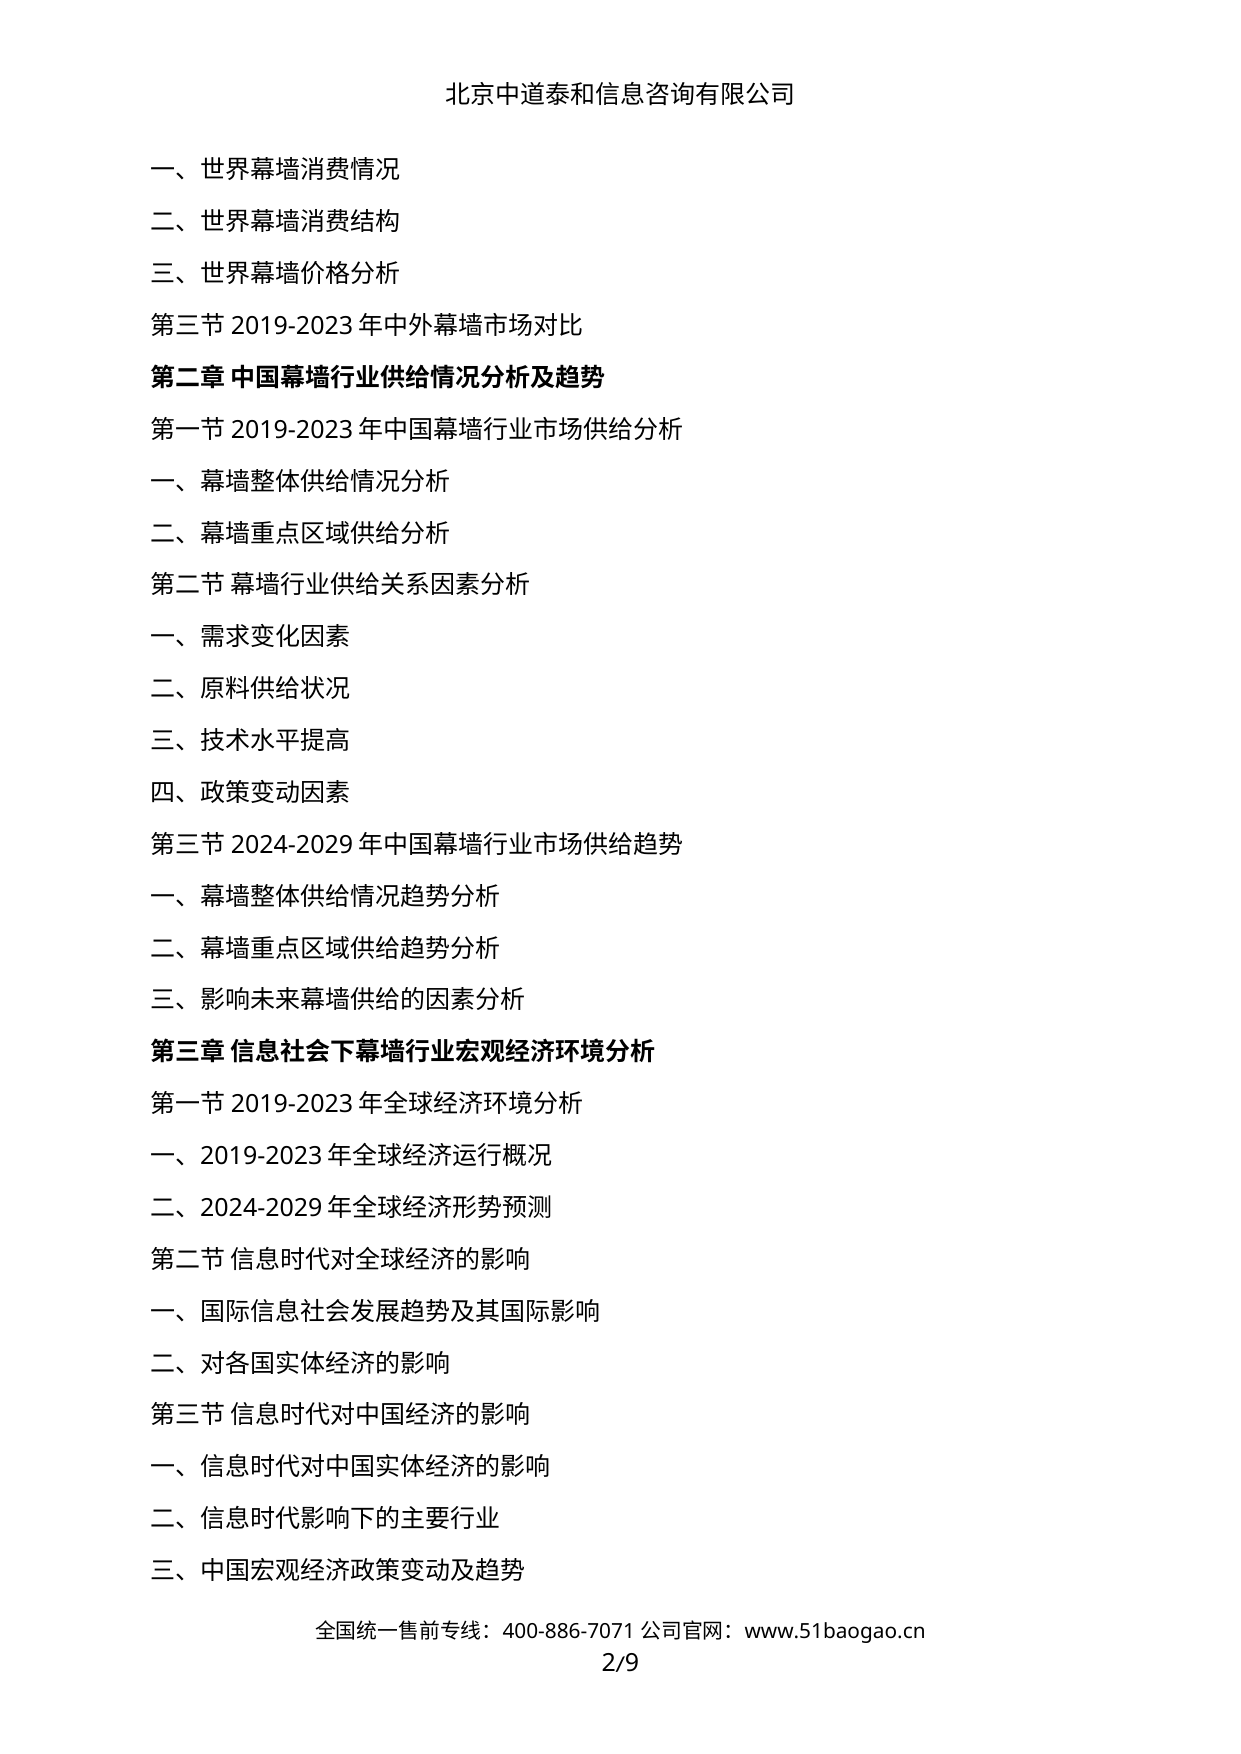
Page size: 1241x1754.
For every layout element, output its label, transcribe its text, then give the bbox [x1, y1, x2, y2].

text 二、2024-2029年全球经济形势预测 [150, 1187, 1090, 1224]
text 第二节 幕墙行业供给关系因素分析 [150, 565, 1090, 601]
text 一、信息时代对中国实体经济的影响 [150, 1447, 1090, 1483]
text 一、幕墙整体供给情况趋势分析 [150, 876, 1090, 912]
text 第三节 信息时代对中国经济的影响 [150, 1395, 1090, 1431]
text 二、信息时代影响下的主要行业 [150, 1499, 1090, 1535]
text 二、幕墙重点区域供给趋势分析 [150, 928, 1090, 964]
text 第二节 信息时代对全球经济的影响 [150, 1239, 1090, 1276]
text 三、技术水平提高 [150, 721, 1090, 757]
text 三、世界幕墙价格分析 [150, 254, 1090, 290]
text 第三章 信息社会下幕墙行业宏观经济环境分析 [150, 1032, 1090, 1068]
text 第三节 2024-2029年中国幕墙行业市场供给趋势 [150, 824, 1090, 861]
text 三、影响未来幕墙供给的因素分析 [150, 980, 1090, 1016]
text 二、原料供给状况 [150, 669, 1090, 705]
text 第一节 2019-2023年中国幕墙行业市场供给分析 [150, 409, 1090, 446]
text 一、国际信息社会发展趋势及其国际影响 [150, 1291, 1090, 1327]
text 第一节 2019-2023年全球经济环境分析 [150, 1084, 1090, 1120]
text 三、中国宏观经济政策变动及趋势 [150, 1551, 1090, 1587]
text 一、幕墙整体供给情况分析 [150, 461, 1090, 497]
text 一、2019-2023年全球经济运行概况 [150, 1136, 1090, 1172]
text 四、政策变动因素 [150, 772, 1090, 809]
text 一、需求变化因素 [150, 617, 1090, 653]
text 二、幕墙重点区域供给分析 [150, 513, 1090, 549]
text 第三节 2019-2023年中外幕墙市场对比 [150, 306, 1090, 342]
text 二、世界幕墙消费结构 [150, 202, 1090, 238]
text 第二章 中国幕墙行业供给情况分析及趋势 [150, 357, 1090, 394]
text 一、世界幕墙消费情况 [150, 150, 1090, 186]
text 二、对各国实体经济的影响 [150, 1343, 1090, 1379]
